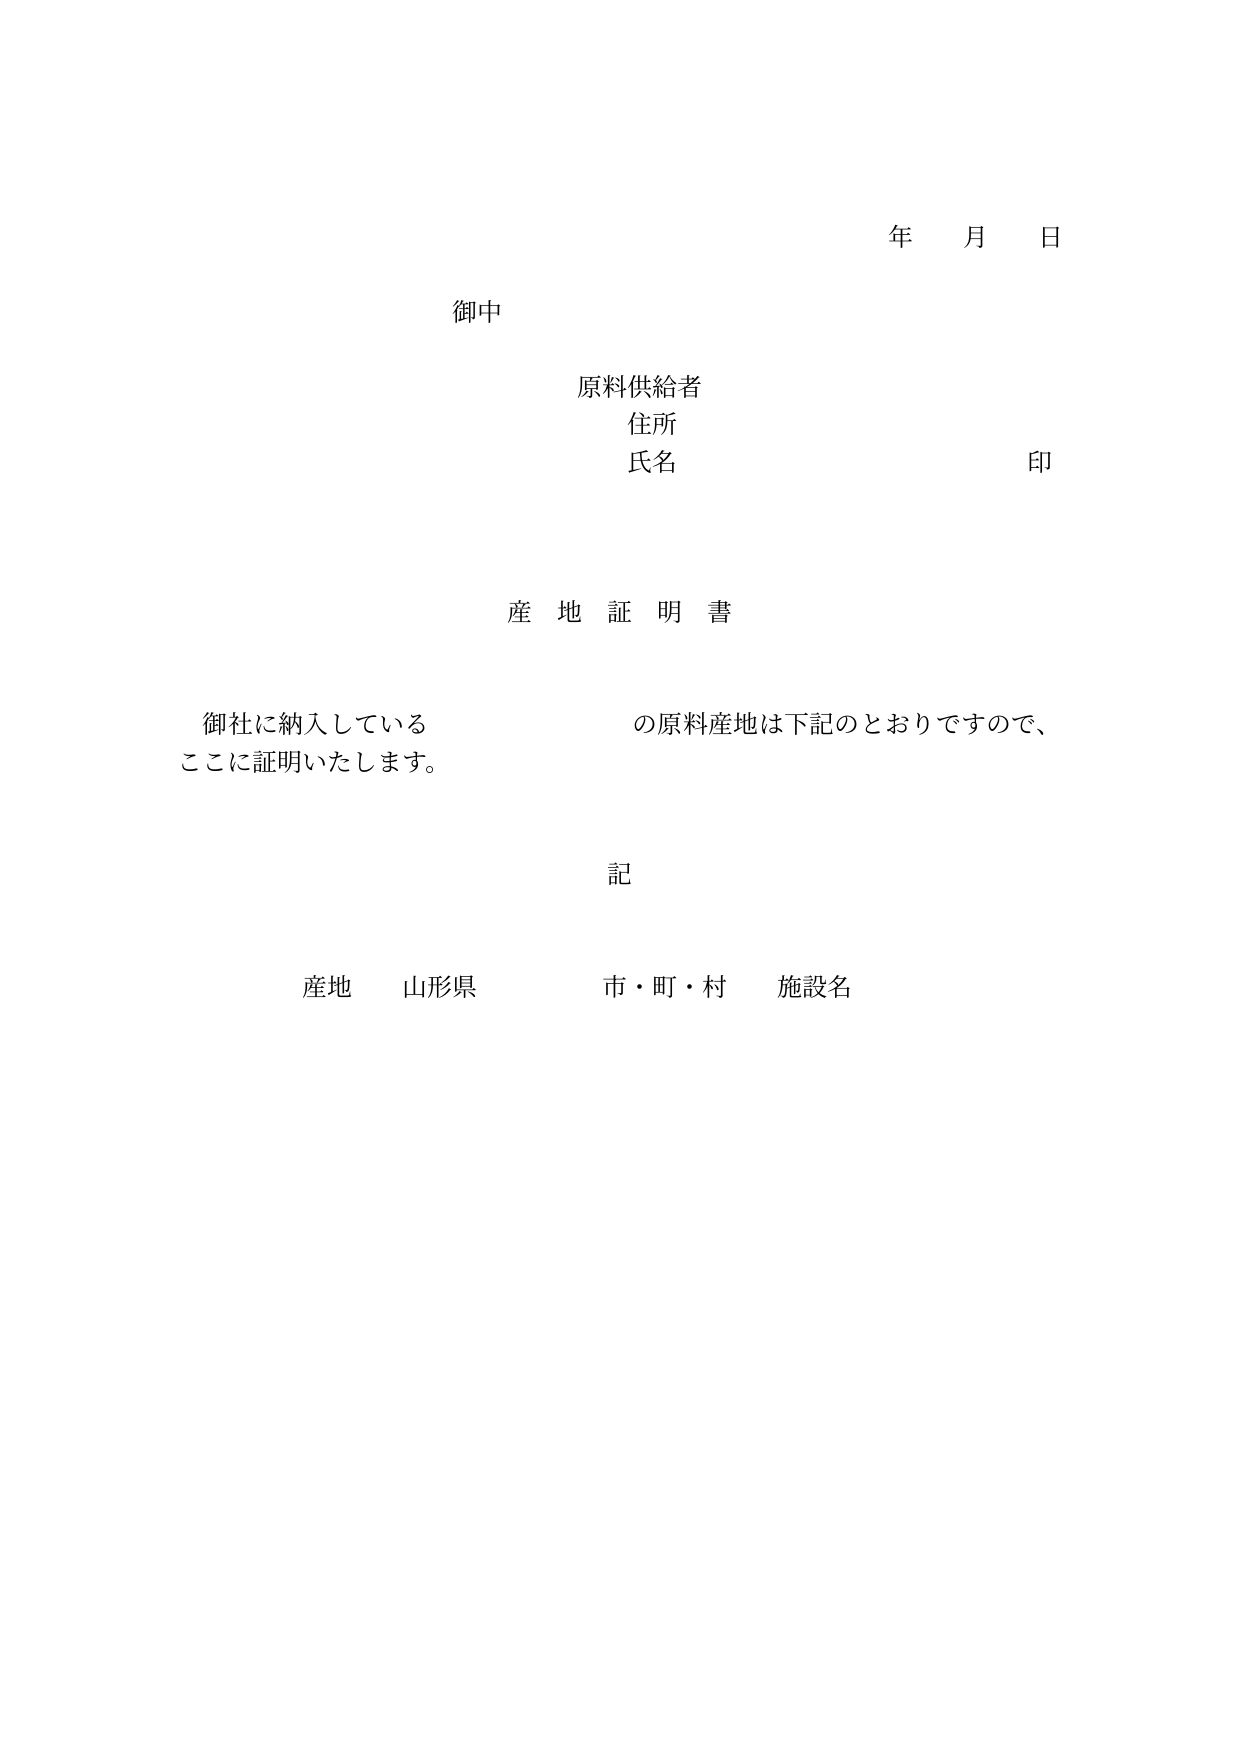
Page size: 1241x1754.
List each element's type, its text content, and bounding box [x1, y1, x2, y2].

text 御中 [177, 292, 1063, 329]
text 産地 山形県 市・町・村 施設名 [177, 967, 1063, 1004]
subtitle 記 [177, 854, 1063, 892]
text 氏名 印 [177, 442, 1063, 479]
text 御社に納入している の原料産地は下記のとおりですので、ここに証明いたします。 [177, 704, 1063, 779]
text 住所 [177, 404, 1063, 442]
text 原料供給者 [177, 367, 1063, 404]
text 年 月 日 [177, 217, 1063, 254]
text 産 地 証 明 書 [177, 592, 1063, 629]
